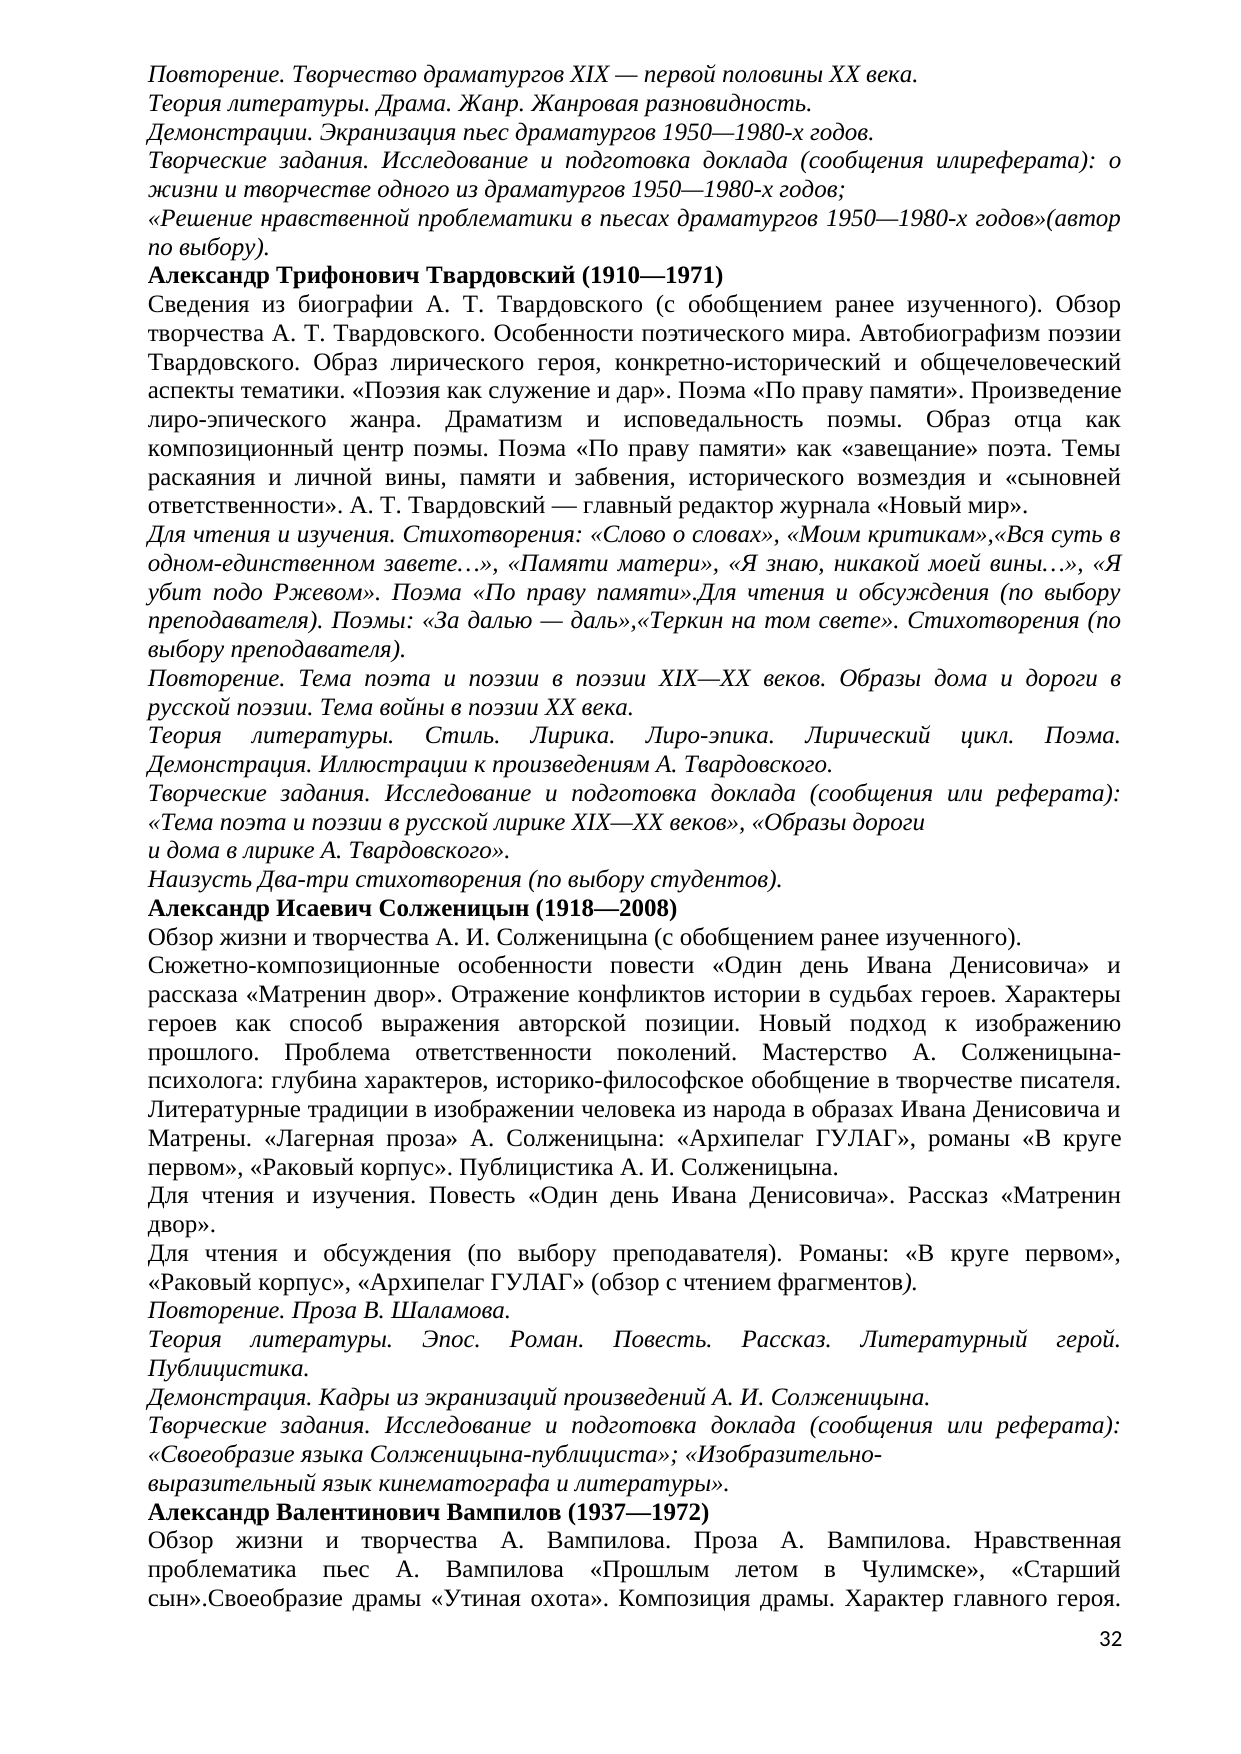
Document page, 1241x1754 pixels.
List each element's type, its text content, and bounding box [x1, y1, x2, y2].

text Теория литературы. Драма. Жанр. Жанровая разновидность. [148, 88, 1122, 117]
text Для чтения и изучения. Стихотворения: «Слово о словах», «Моим критикам»,«Вся суть в одном-единственном завете…», «Памяти матери», «Я знаю, никакой моей вины…», «Я убит подо Ржевом». Поэма «По праву памяти».Для чтения и обсуждения (по выбору преподавателя). Поэмы: «За далью — даль»,«Теркин на том свете». Стихотворения (по выбору преподавателя). [148, 519, 1122, 663]
text Демонстрация. Кадры из экранизаций произведений А. И. Солженицына. [148, 1382, 1122, 1410]
text Александр Валентинович Вампилов (1937—1972) [148, 1497, 1122, 1525]
text Сведения из биографии А. Т. Твардовского (с обобщением ранее изученного). Обзор творчества А. Т. Твардовского. Особенности поэтического мира. Автобиографизм поэзии Твардовского. Образ лирического героя, конкретно-исторический и общечеловеческий аспекты тематики. «Поэзия как служение и дар». Поэма «По праву памяти». Произведение лиро-эпического жанра. Драматизм и исповедальность поэмы. Образ отца как композиционный центр поэмы. Поэма «По праву памяти» как «завещание» поэта. Темы раскаяния и личной вины, памяти и забвения, исторического возмездия и «сыновней ответственности». А. Т. Твардовский — главный редактор журнала «Новый мир». [148, 289, 1122, 519]
text Теория литературы. Стиль. Лирика. Лиро-эпика. Лирический цикл. Поэма. Демонстрация. Иллюстрации к произведениям А. Твардовского. [148, 720, 1122, 778]
text Повторение. Творчество драматургов XIX — первой половины ХХ века. [148, 59, 1122, 88]
text Сюжетно-композиционные особенности повести «Один день Ивана Денисовича» и рассказа «Матренин двор». Отражение конфликтов истории в судьбах героев. Характеры героев как способ выражения авторской позиции. Новый подход к изображению прошлого. Проблема ответственности поколений. Мастерство А. Солженицына-психолога: глубина характеров, историко-философское обобщение в творчестве писателя. Литературные традиции в изображении человека из народа в образах Ивана Денисовича и Матрены. «Лагерная проза» А. Солженицына: «Архипелаг ГУЛАГ», романы «В круге первом», «Раковый корпус». Публицистика А. И. Солженицына. [148, 950, 1122, 1180]
text Теория литературы. Эпос. Роман. Повесть. Рассказ. Литературный герой. Публицистика. [148, 1324, 1122, 1382]
text Для чтения и обсуждения (по выбору преподавателя). Романы: «В круге первом», «Раковый корпус», «Архипелаг ГУЛАГ» (обзор с чтением фрагментов). [148, 1238, 1122, 1295]
text Повторение. Тема поэта и поэзии в поэзии XIX—XX веков. Образы дома и дороги в русской поэзии. Тема войны в поэзии XX века. [148, 663, 1122, 720]
text Александр Трифонович Твардовский (1910—1971) [148, 260, 1122, 289]
text и дома в лирике А. Твардовского». [148, 835, 1122, 864]
text выразительный язык кинематографа и литературы». [148, 1468, 1122, 1497]
text Обзор жизни и творчества А. И. Солженицына (с обобщением ранее изученного). [148, 922, 1122, 950]
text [148, 1525, 1122, 1612]
text Повторение. Проза В. Шаламова. [148, 1295, 1122, 1324]
text Творческие задания. Исследование и подготовка доклада (сообщения илиреферата): о жизни и творчестве одного из драматургов 1950—1980-х годов; [148, 145, 1122, 203]
text Александр Исаевич Солженицын (1918—2008) [148, 893, 1122, 922]
text Для чтения и изучения. Повесть «Один день Ивана Денисовича». Рассказ «Матренин двор». [148, 1180, 1122, 1238]
text Демонстрации. Экранизация пьес драматургов 1950—1980-х годов. [148, 117, 1122, 145]
text Наизусть Два-три стихотворения (по выбору студентов). [148, 864, 1122, 893]
text Творческие задания. Исследование и подготовка доклада (сообщения или реферата): «Тема поэта и поэзии в русской лирике XIX—XX веков», «Образы дороги [148, 778, 1122, 835]
text Творческие задания. Исследование и подготовка доклада (сообщения или реферата): «Своеобразие языка Солженицына-публициста»; «Изобразительно- [148, 1410, 1122, 1468]
text «Решение нравственной проблематики в пьесах драматургов 1950—1980-х годов»(автор по выбору). [148, 203, 1122, 260]
